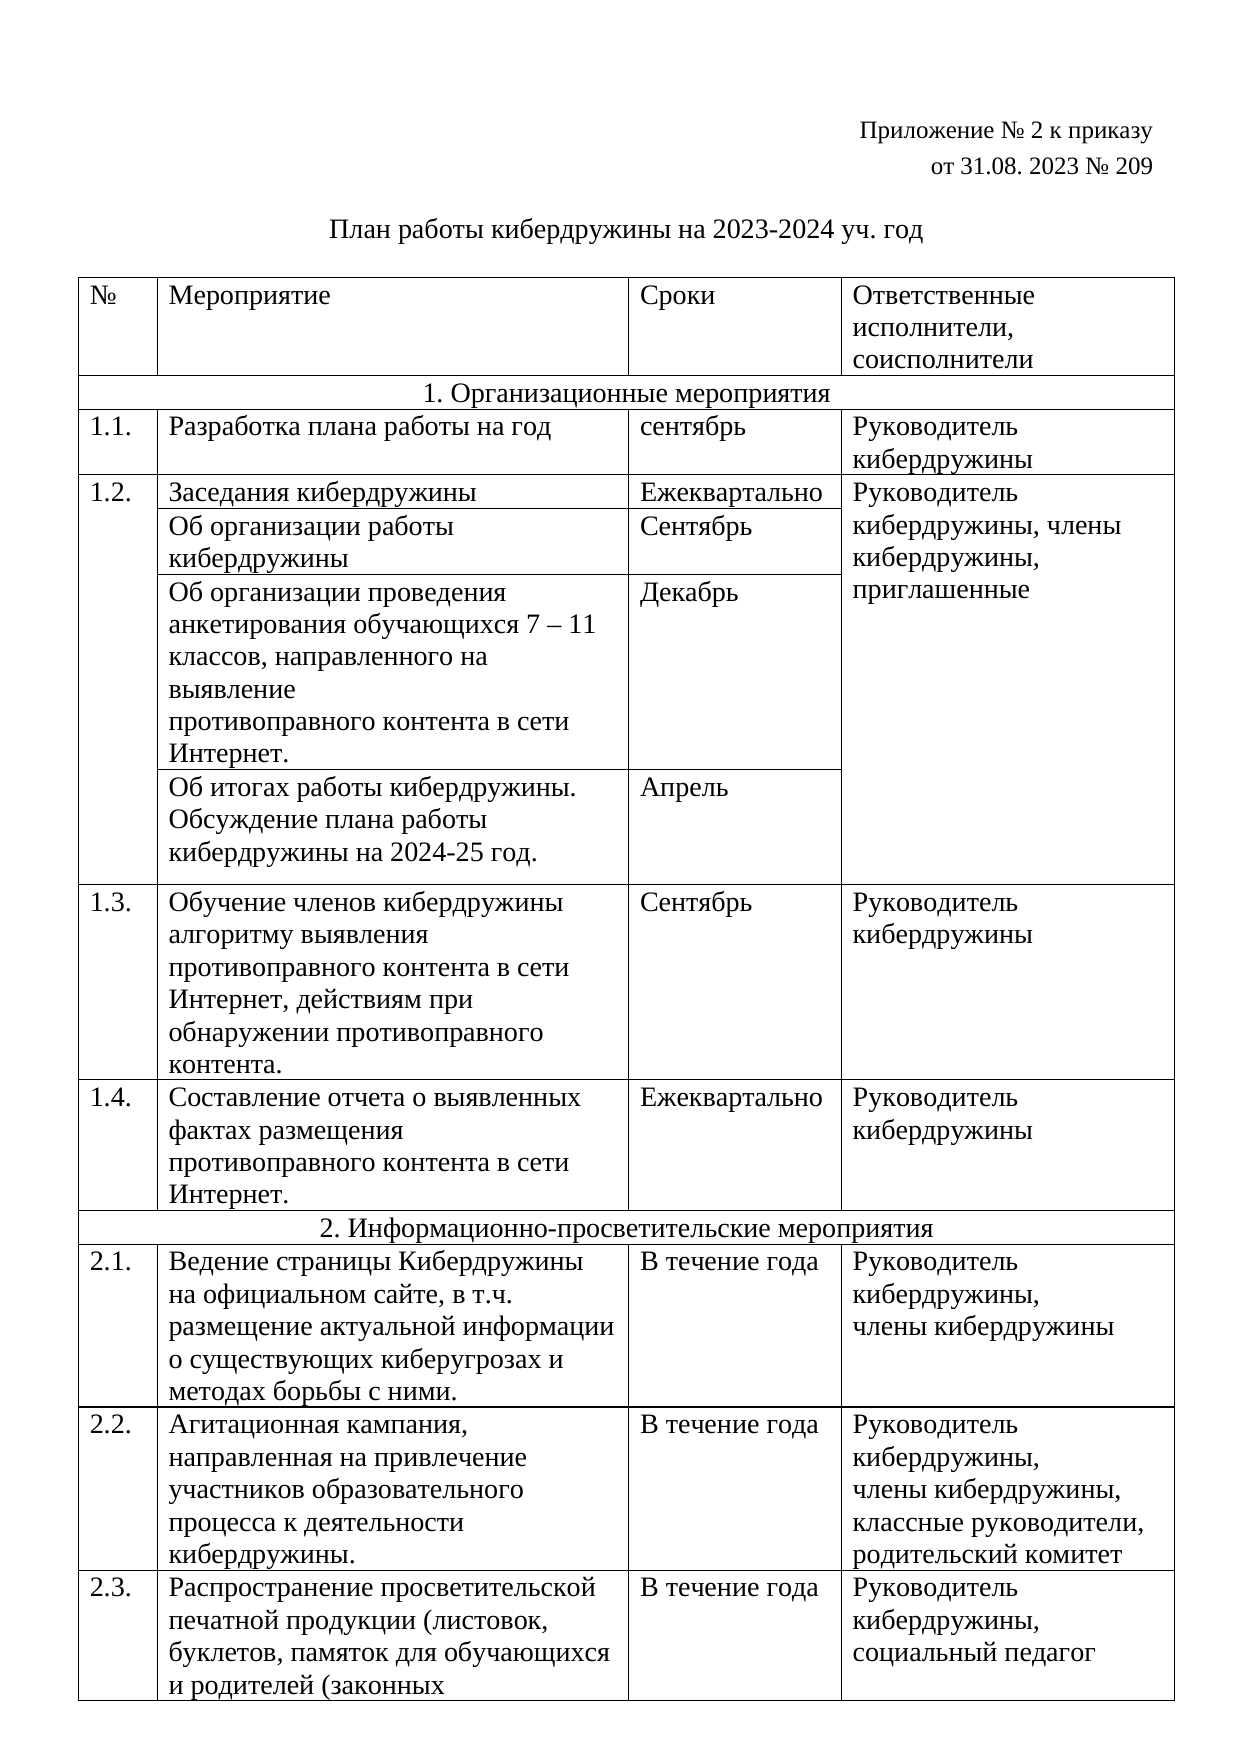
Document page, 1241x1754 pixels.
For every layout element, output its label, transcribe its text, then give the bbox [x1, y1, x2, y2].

table_header № [79, 278, 157, 375]
table_cell Ежеквартально [629, 1080, 841, 1210]
table_cell 1.2. [79, 475, 157, 884]
table_cell Агитационная кампания, направленная на привлечение участников образовательного процесса к деятельности кибердружины. [158, 1408, 628, 1569]
table_header Мероприятие [158, 278, 628, 375]
table_cell Руководитель кибердружины, члены кибердружины, приглашенные [842, 475, 1174, 884]
table_cell Руководитель кибердружины [842, 885, 1174, 1079]
table_cell Сентябрь [629, 509, 841, 573]
table_cell В течение года [629, 1571, 841, 1700]
table_cell Ведение страницы Кибердружины на официальном сайте, в т.ч. размещение актуальной информации о существующих киберугрозах и методах борьбы с ними. [158, 1245, 628, 1406]
table_cell Декабрь [629, 575, 841, 769]
table_cell Составление отчета о выявленных фактах размещения противоправного контента в сети Интернет. [158, 1080, 628, 1210]
table_cell 1.1. [79, 410, 157, 474]
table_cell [158, 1571, 628, 1700]
table_cell Об организации работы кибердружины [158, 509, 628, 573]
table_cell сентябрь [629, 410, 841, 474]
table_cell Руководитель кибердружины [842, 1080, 1174, 1210]
table_cell Апрель [629, 770, 841, 884]
text от 31.08. 2023 № 209 [858, 151, 1153, 179]
table_cell Об итогах работы кибердружины. Обсуждение плана работы кибердружины на 2024-25 год. [158, 770, 628, 884]
table_cell Разработка плана работы на год [158, 410, 628, 474]
table_cell 2.2. [79, 1408, 157, 1569]
table_cell 1.4. [79, 1080, 157, 1210]
table_cell Об организации проведения анкетирования обучающихся 7 – 11 классов, направленного на выявление противоправного контента в сети Интернет. [158, 575, 628, 769]
table_cell Руководитель кибердружины, члены кибердружины [842, 1245, 1174, 1406]
text Приложение № 2 к приказу [858, 115, 1153, 144]
table_cell В течение года [629, 1408, 841, 1569]
table_cell Руководитель кибердружины [842, 410, 1174, 474]
table_cell 2.1. [79, 1245, 157, 1406]
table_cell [842, 1571, 1174, 1700]
table_cell Заседания кибердружины [158, 475, 628, 508]
table_cell Ежеквартально [629, 475, 841, 508]
table_header Ответственные исполнители, соисполнители [842, 278, 1174, 375]
table_cell В течение года [629, 1245, 841, 1406]
table_header Сроки [629, 278, 841, 375]
table_cell 1.3. [79, 885, 157, 1079]
table_cell 1. Организационные мероприятия [79, 376, 1174, 408]
text План работы кибердружины на 2023-2024 уч. год [89, 212, 1163, 244]
table_cell Руководитель кибердружины, члены кибердружины, классные руководители, родительский комитет [842, 1408, 1174, 1569]
table_cell 2.3. [79, 1571, 157, 1700]
table_cell Обучение членов кибердружины алгоритму выявления противоправного контента в сети Интернет, действиям при обнаружении противоправного контента. [158, 885, 628, 1079]
table_cell Сентябрь [629, 885, 841, 1079]
table_cell 2. Информационно-просветительские мероприятия [79, 1211, 1174, 1243]
